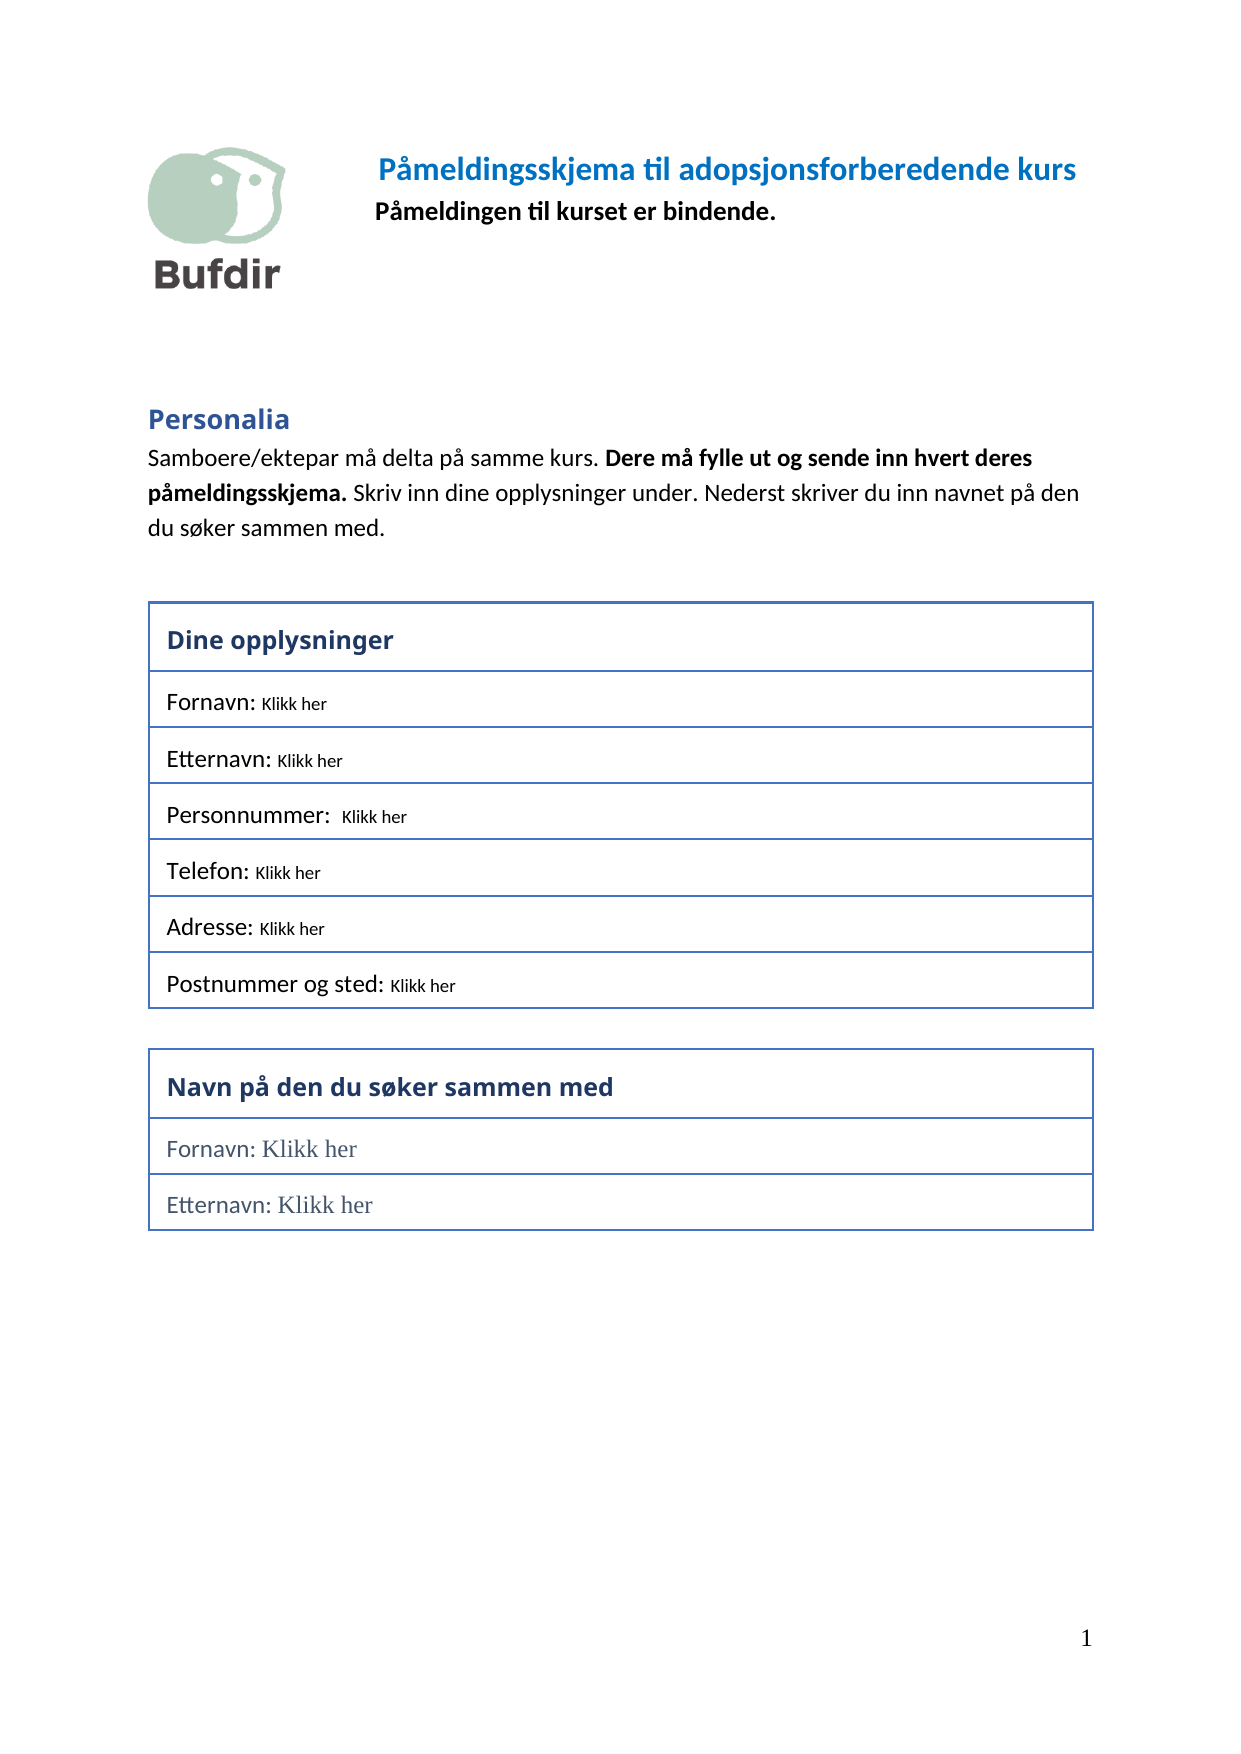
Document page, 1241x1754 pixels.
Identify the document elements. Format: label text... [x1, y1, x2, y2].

table_cell Personnummer: [150, 784, 1092, 838]
picture [147, 147, 286, 289]
table_cell Postnummer og sted: [150, 953, 1092, 1007]
subtitle Personalia [148, 400, 1093, 437]
table_cell Etternavn: [150, 1175, 1092, 1229]
table_cell Fornavn: [150, 672, 1092, 726]
table_header Navn på den du søker sammen med [150, 1050, 1092, 1117]
table_cell Fornavn: [150, 1119, 1092, 1173]
table_header Dine opplysninger [150, 604, 1092, 669]
table_cell Telefon: [150, 840, 1092, 894]
table_cell Adresse: [150, 897, 1092, 951]
subtitle Påmeldingsskjema til adopsjonsforberedende kurs [295, 148, 1093, 188]
table_cell Etternavn: [150, 728, 1092, 782]
text Påmeldingen til kurset er bindende. [369, 194, 1093, 227]
text Samboere/ektepar må delta på samme kurs. Dere må fylle ut og sende inn hvert deres påmeldingsskjema. Skriv inn dine opplysninger under. Nederst skriver du inn navnet på den du søker sammen med. [148, 442, 1093, 543]
